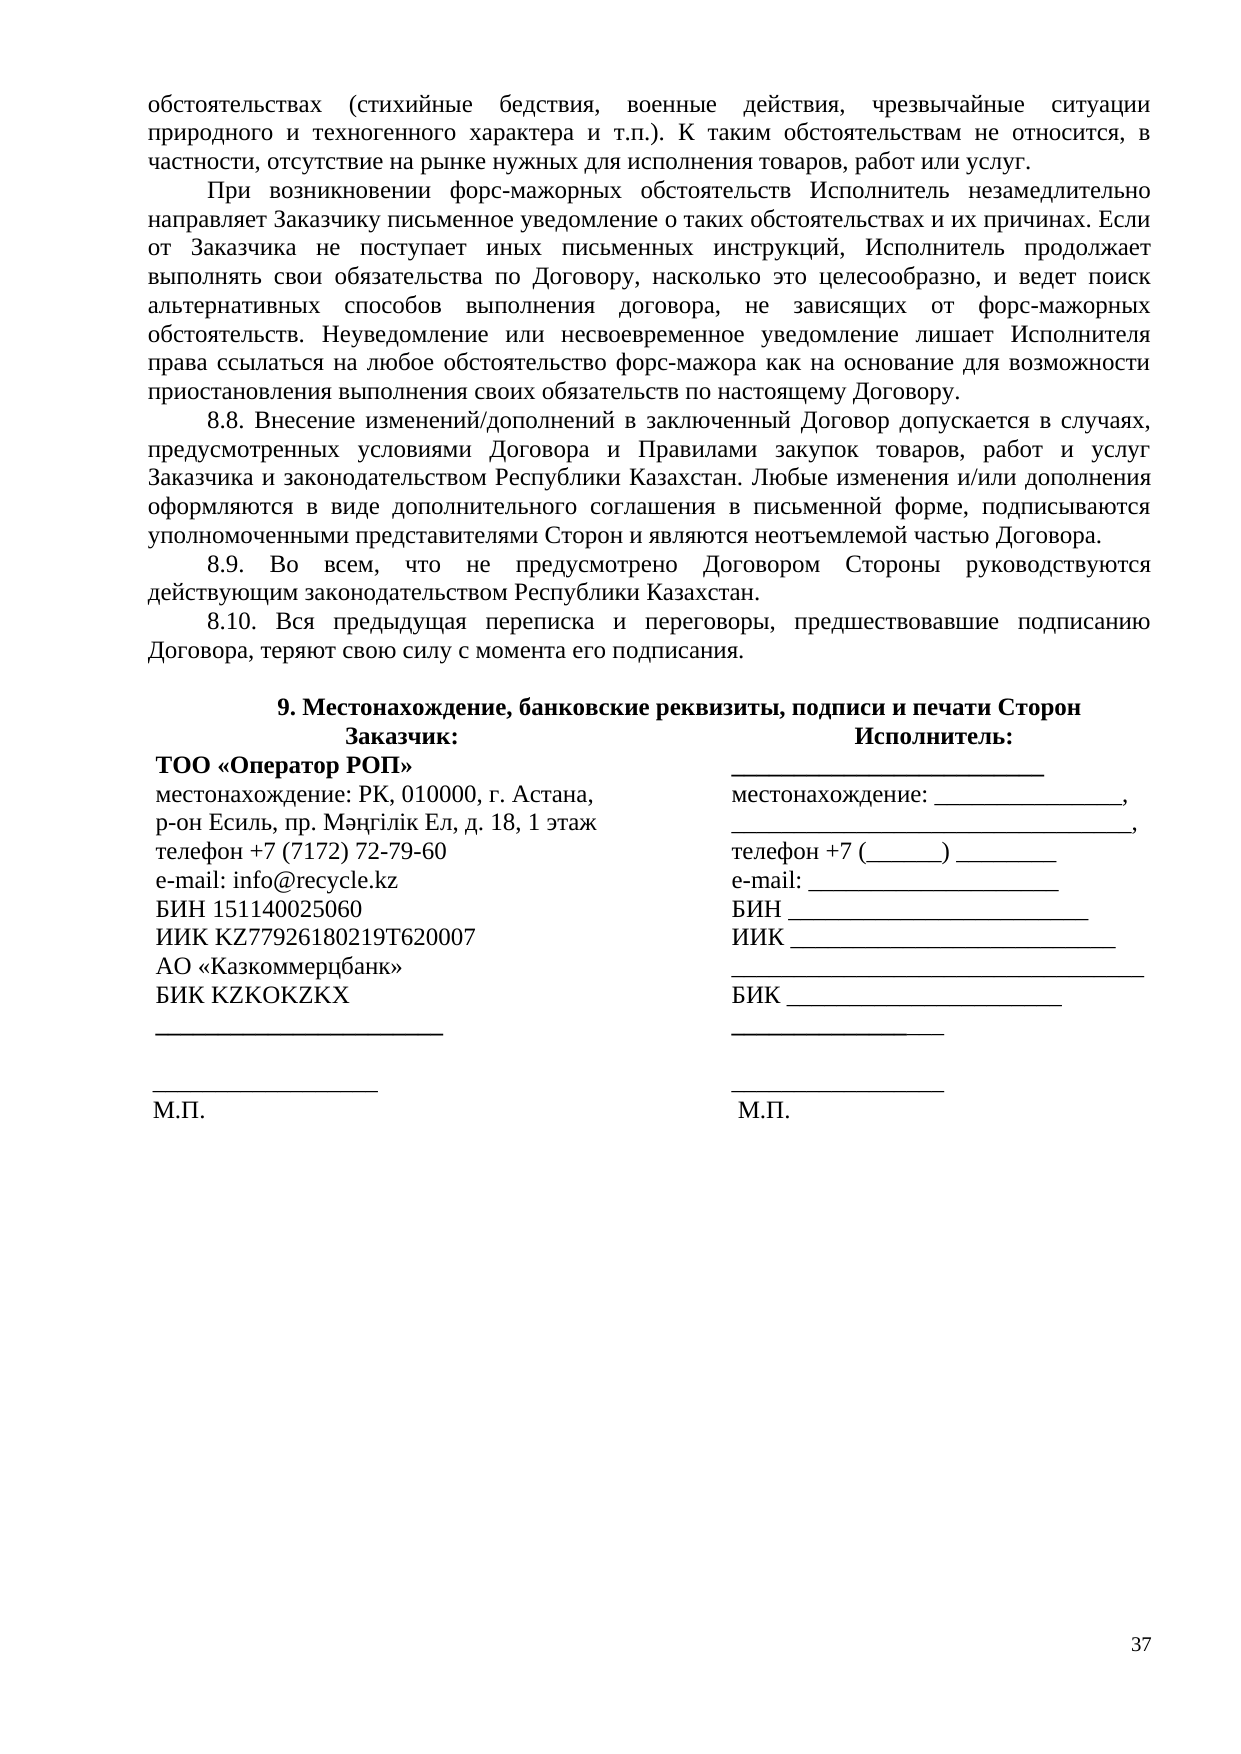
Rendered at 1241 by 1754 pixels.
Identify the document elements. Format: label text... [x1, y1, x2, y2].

text 8.8. Внесение изменений/дополнений в заключенный Договор допускается в случаях, предусмотренных условиями Договора и Правилами закупок товаров, работ и услуг Заказчика и законодательством Республики Казахстан. Любые изменения и/или дополнения оформляются в виде дополнительного соглашения в письменной форме, подписываются уполномоченными представителями Сторон и являются неотъемлемой частью Договора. [148, 405, 1152, 549]
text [148, 89, 1152, 175]
text 8.9. Во всем, что не предусмотрено Договором Стороны руководствуются действующим законодательством Республики Казахстан. [148, 549, 1152, 606]
text 9. Местонахождение, банковские реквизиты, подписи и печати Сторон [148, 692, 1152, 721]
text При возникновении форс-мажорных обстоятельств Исполнитель незамедлительно направляет Заказчику письменное уведомление о таких обстоятельствах и их причинах. Если от Заказчика не поступает иных письменных инструкций, Исполнитель продолжает выполнять свои обязательства по Договору, насколько это целесообразно, и ведет поиск альтернативных способов выполнения договора, не зависящих от форс-мажорных обстоятельств. Неуведомление или несвоевременное уведомление лишает Исполнителя права ссылаться на любое обстоятельство форс-мажора как на основание для возможности приостановления выполнения своих обязательств по настоящему Договору. [148, 175, 1152, 405]
table_header _________________________ местонахождение: _______________, ________________________________, телефон +7 (______) ________ e-mail: ____________________ БИН ________________________ ИИК __________________________ _________________________________ БИК ______________________ _________________ _________________ М.П. [661, 750, 1167, 1124]
table_header ТОО «Оператор РОП» местонахождение: РК, 010000, г. Астана, р-он Есиль, пр. Мәңгілік Ел, д. 18, 1 этаж телефон +7 (7172) 72-79-60 e-mail: info@recycle.kz БИН 151140025060 ИИК KZ77926180219T620007 АО «Казкоммерцбанк» БИК KZKOKZKX _______________________ __________________ М.П. [85, 750, 661, 1124]
text 8.10. Вся предыдущая переписка и переговоры, предшествовавшие подписанию Договора, теряют свою силу с момента его подписания. [148, 606, 1152, 664]
text Заказчик: Исполнитель: [148, 721, 1152, 750]
